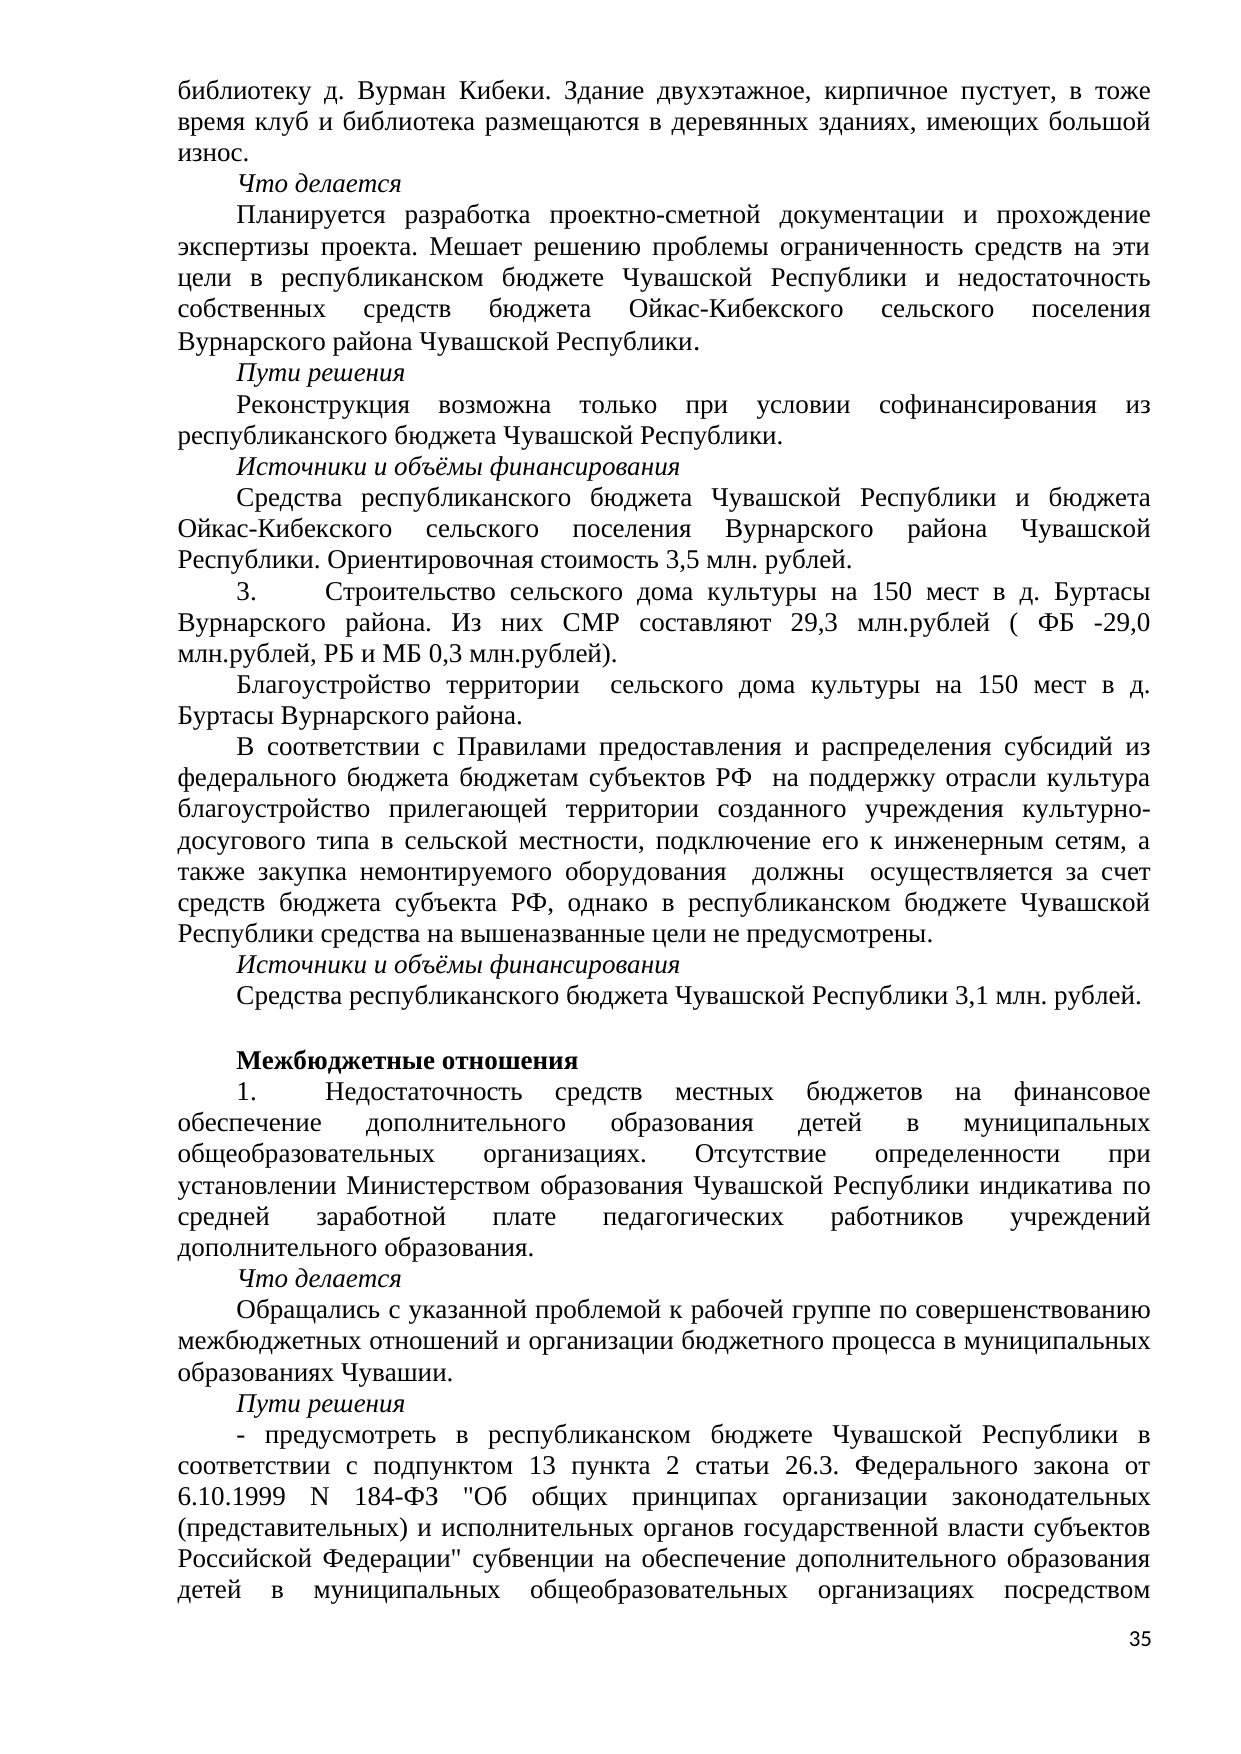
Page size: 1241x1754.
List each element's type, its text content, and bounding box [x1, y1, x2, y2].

text Источники и объёмы финансирования [177, 450, 1152, 481]
list Строительство сельского дома культуры на 150 мест в д. Буртасы Вурнарского района. Из них СМР составляют 29,3 млн.рублей ( ФБ -29,0 млн.рублей, РБ и МБ 0,3 млн.рублей). [177, 574, 1152, 668]
text Средства республиканского бюджета Чувашской Республики 3,1 млн. рублей. [177, 979, 1152, 1011]
text Средства республиканского бюджета Чувашской Республики и бюджета Ойкас-Кибекского сельского поселения Вурнарского района Чувашской Республики. Ориентировочная стоимость 3,5 млн. рублей. [177, 481, 1152, 574]
text Что делается [177, 167, 1152, 198]
text Что делается [177, 1262, 1152, 1293]
text Источники и объёмы финансирования [177, 948, 1152, 979]
text Реконструкция возможна только при условии софинансирования из республиканского бюджета Чувашской Республики. [177, 388, 1152, 450]
text В соответствии с Правилами предоставления и распределения субсидий из федерального бюджета бюджетам субъектов РФ на поддержку отрасли культура благоустройство прилегающей территории созданного учреждения культурно-досугового типа в сельской местности, подключение его к инженерным сетям, а также закупка немонтируемого оборудования должны осуществляется за счет средств бюджета субъекта РФ, однако в республиканском бюджете Чувашской Республики средства на вышеназванные цели не предусмотрены. [177, 730, 1152, 948]
text Обращались с указанной проблемой к рабочей группе по совершенствованию межбюджетных отношений и организации бюджетного процесса в муниципальных образованиях Чувашии. [177, 1293, 1152, 1387]
text Пути решения [177, 357, 1152, 388]
text Пути решения [177, 1387, 1152, 1418]
text Межбюджетные отношения [177, 1044, 1152, 1075]
text Благоустройство территории сельского дома культуры на 150 мест в д. Буртасы Вурнарского района. [177, 668, 1152, 730]
list Недостаточность средств местных бюджетов на финансовое обеспечение дополнительного образования детей в муниципальных общеобразовательных организациях. Отсутствие определенности при установлении Министерством образования Чувашской Республики индикатива по средней заработной плате педагогических работников учреждений дополнительного образования. [177, 1075, 1152, 1262]
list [177, 74, 1152, 167]
text Планируется разработка проектно-сметной документации и прохождение экспертизы проекта. Мешает решению проблемы ограниченность средств на эти цели в республиканском бюджете Чувашской Республики и недостаточность собственных средств бюджета Ойкас-Кибекского сельского поселения Вурнарского района Чувашской Республики. [177, 198, 1152, 357]
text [177, 1418, 1152, 1605]
